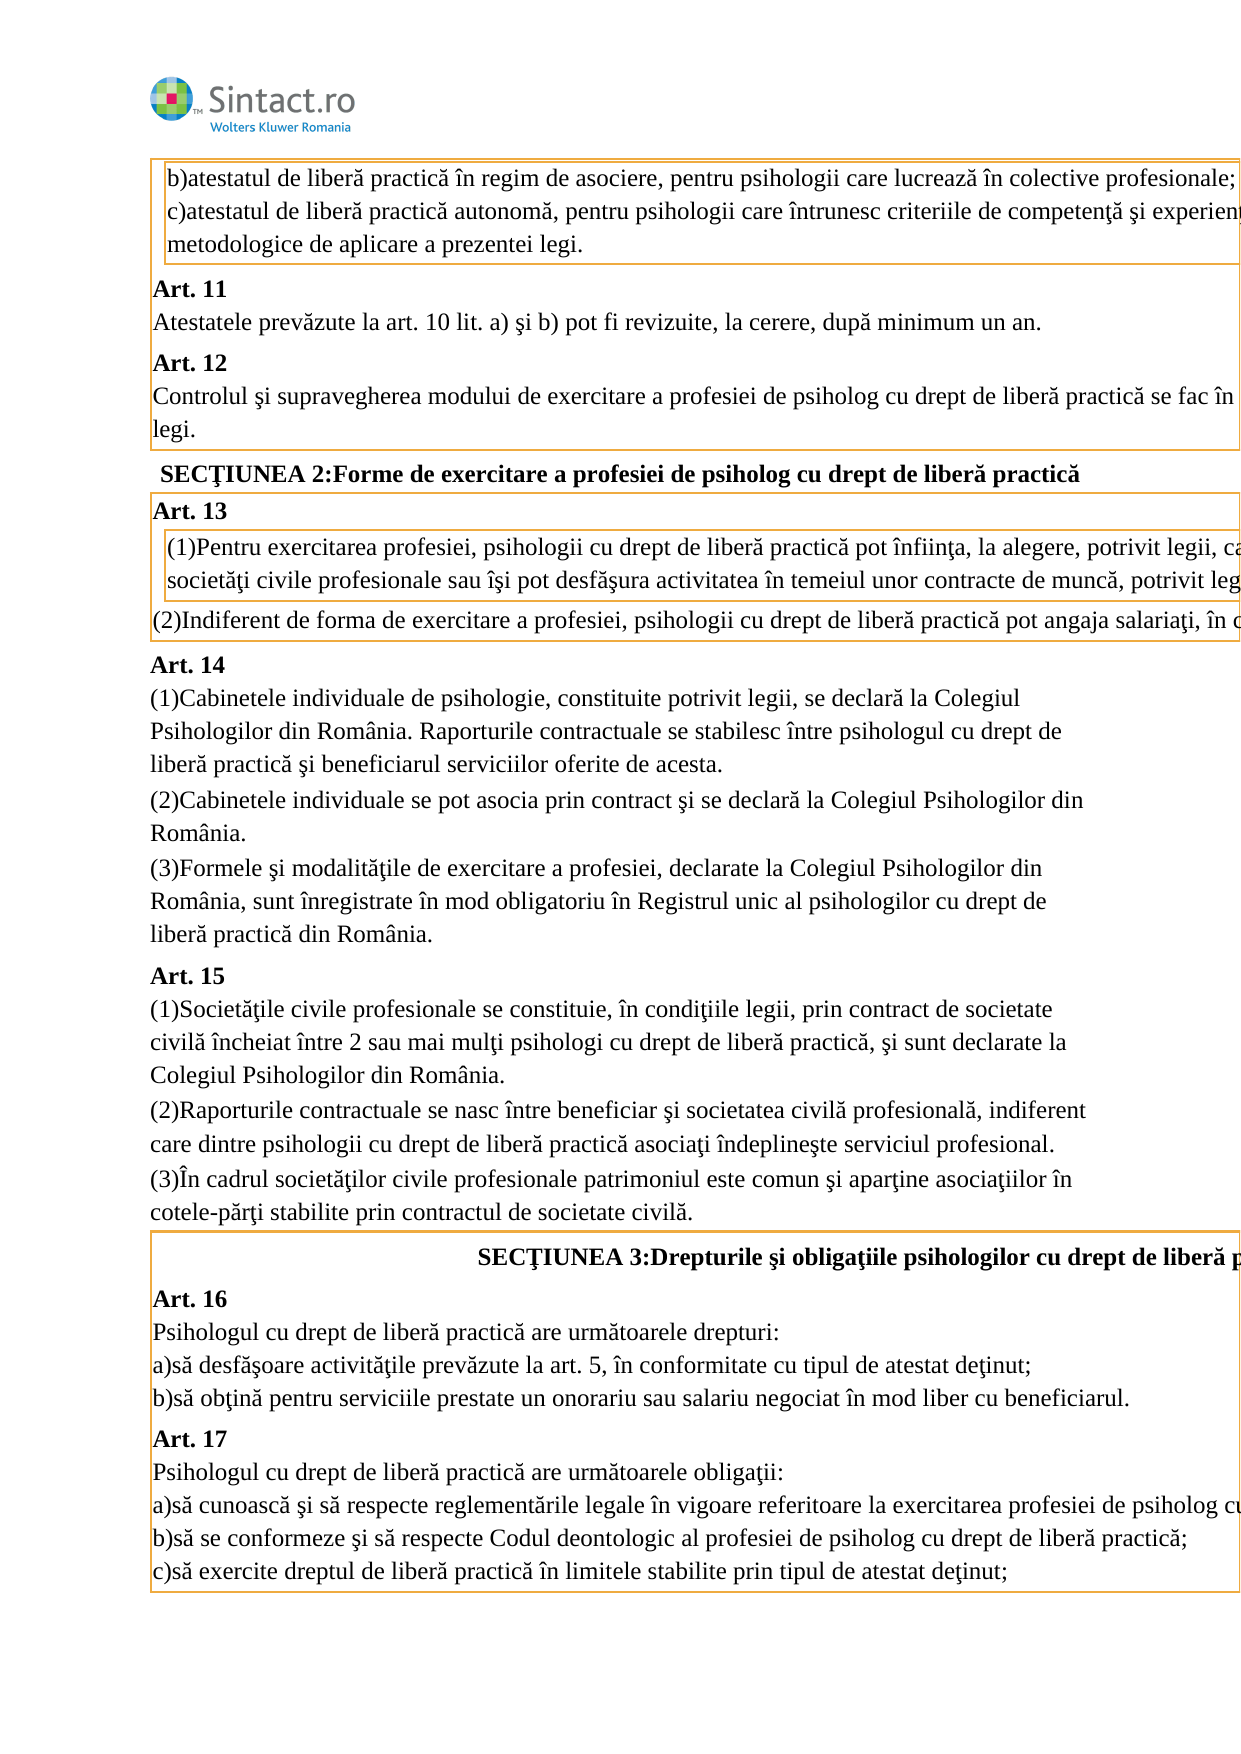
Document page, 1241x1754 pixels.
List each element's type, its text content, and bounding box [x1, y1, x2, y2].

text (2)Raporturile contractuale se nasc între beneficiar şi societatea civilă profesională, indiferent care dintre psihologii cu drept de liberă practică asociaţi îndeplineşte serviciul profesional. [150, 1096, 1090, 1157]
text (1)Cabinetele individuale de psihologie, constituite potrivit legii, se declară la Colegiul Psihologilor din România. Raporturile contractuale se stabilesc între psihologul cu drept de liberă practică şi beneficiarul serviciilor oferite de acesta. [150, 683, 1090, 778]
text Art. 15 [150, 961, 1090, 989]
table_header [152, 1233, 1239, 1591]
text (3)Formele şi modalităţile de exercitare a profesiei, declarate la Colegiul Psihologilor din România, sunt înregistrate în mod obligatoriu în Registrul unic al psihologilor cu drept de liberă practică din România. [150, 853, 1090, 948]
text SECŢIUNEA 2:Forme de exercitare a profesiei de psiholog cu drept de liberă practică [150, 459, 1090, 488]
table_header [152, 160, 1239, 449]
text Art. 14 [150, 650, 1090, 679]
table_header Art. 13 (2)Indiferent de forma de exercitare a profesiei, psihologii cu drept de liberă practică pot angaja salariaţi, în condiţiile legii. [152, 494, 1239, 639]
picture [150, 75, 356, 133]
text (2)Cabinetele individuale se pot asocia prin contract şi se declară la Colegiul Psihologilor din România. [150, 785, 1090, 846]
text (1)Societăţile civile profesionale se constituie, în condiţiile legii, prin contract de societate civilă încheiat între 2 sau mai mulţi psihologi cu drept de liberă practică, şi sunt declarate la Colegiul Psihologilor din România. [150, 994, 1090, 1089]
text (3)În cadrul societăţilor civile profesionale patrimoniul este comun şi aparţine asociaţiilor în cotele-părţi stabilite prin contractul de societate civilă. [150, 1164, 1090, 1226]
